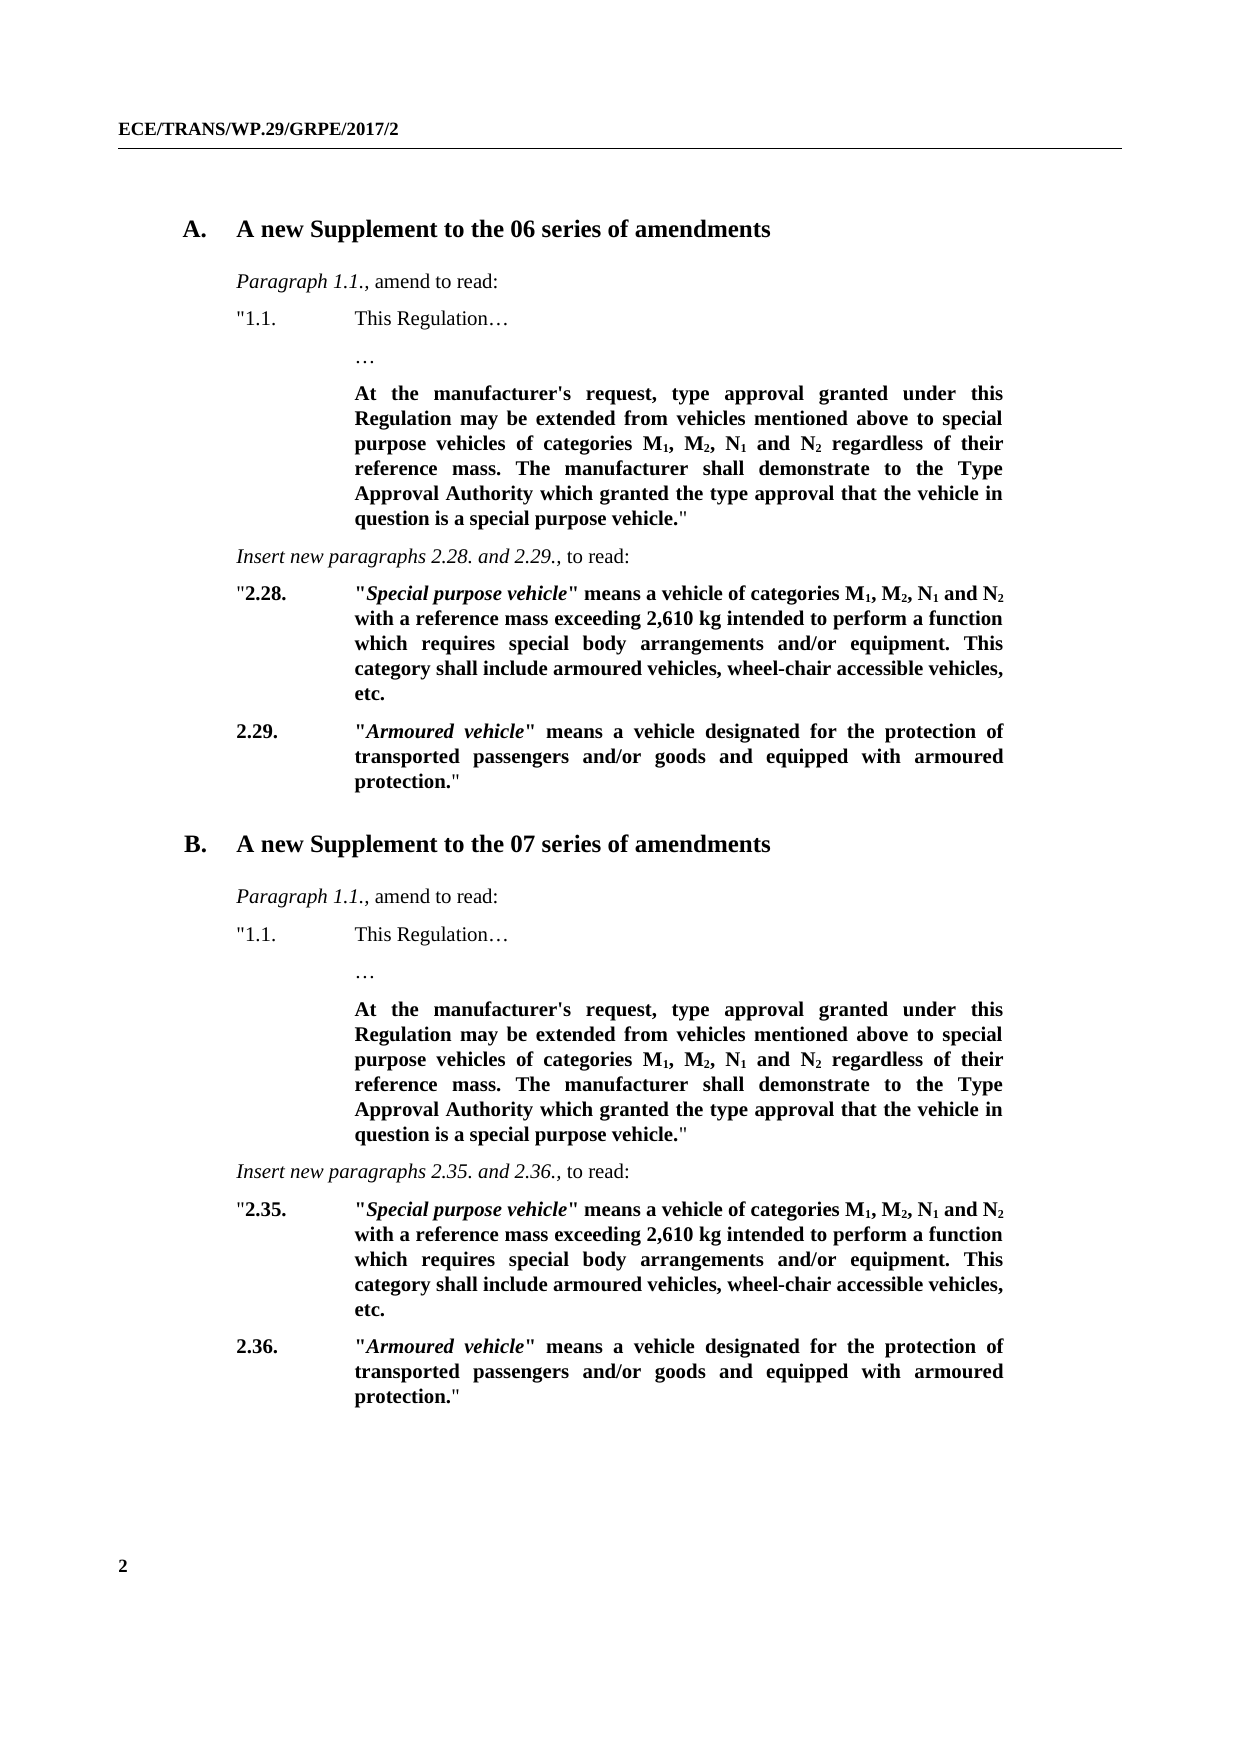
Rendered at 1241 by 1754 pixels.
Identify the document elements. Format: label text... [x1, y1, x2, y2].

text Insert new paragraphs 2.35. and 2.36., to read: [236, 1158, 1004, 1183]
text "2.28. "Special purpose vehicle" means a vehicle of categories M1, M2, N1 and N2 with a reference mass exceeding 2,610 kg intended to perform a function which requires special body arrangements and/or equipment. This category shall include armoured vehicles, wheel-chair accessible vehicles, etc. [236, 580, 1004, 705]
text A. A new Supplement to the 06 series of amendments [118, 215, 1004, 243]
text Paragraph 1.1., amend to read: [236, 883, 1004, 908]
text At the manufacturer's request, type approval granted under this Regulation may be extended from vehicles mentioned above to special purpose vehicles of categories M1, M2, N1 and N2 regardless of their reference mass. The manufacturer shall demonstrate to the Type Approval Authority which granted the type approval that the vehicle in question is a special purpose vehicle." [236, 996, 1004, 1146]
text 2.36. "Armoured vehicle" means a vehicle designated for the protection of transported passengers and/or goods and equipped with armoured protection." [236, 1333, 1004, 1408]
text "1.1. This Regulation… [236, 921, 1004, 946]
text At the manufacturer's request, type approval granted under this Regulation may be extended from vehicles mentioned above to special purpose vehicles of categories M1, M2, N1 and N2 regardless of their reference mass. The manufacturer shall demonstrate to the Type Approval Authority which granted the type approval that the vehicle in question is a special purpose vehicle." [236, 380, 1004, 530]
text "2.35. "Special purpose vehicle" means a vehicle of categories M1, M2, N1 and N2 with a reference mass exceeding 2,610 kg intended to perform a function which requires special body arrangements and/or equipment. This category shall include armoured vehicles, wheel-chair accessible vehicles, etc. [236, 1196, 1004, 1321]
text Insert new paragraphs 2.28. and 2.29., to read: [236, 543, 1004, 568]
text B. A new Supplement to the 07 series of amendments [118, 830, 1004, 858]
text … [236, 958, 1004, 983]
text Paragraph 1.1., amend to read: [236, 268, 1004, 293]
text 2.29. "Armoured vehicle" means a vehicle designated for the protection of transported passengers and/or goods and equipped with armoured protection." [236, 718, 1004, 793]
text "1.1. This Regulation… [236, 305, 1004, 330]
text … [236, 343, 1004, 368]
